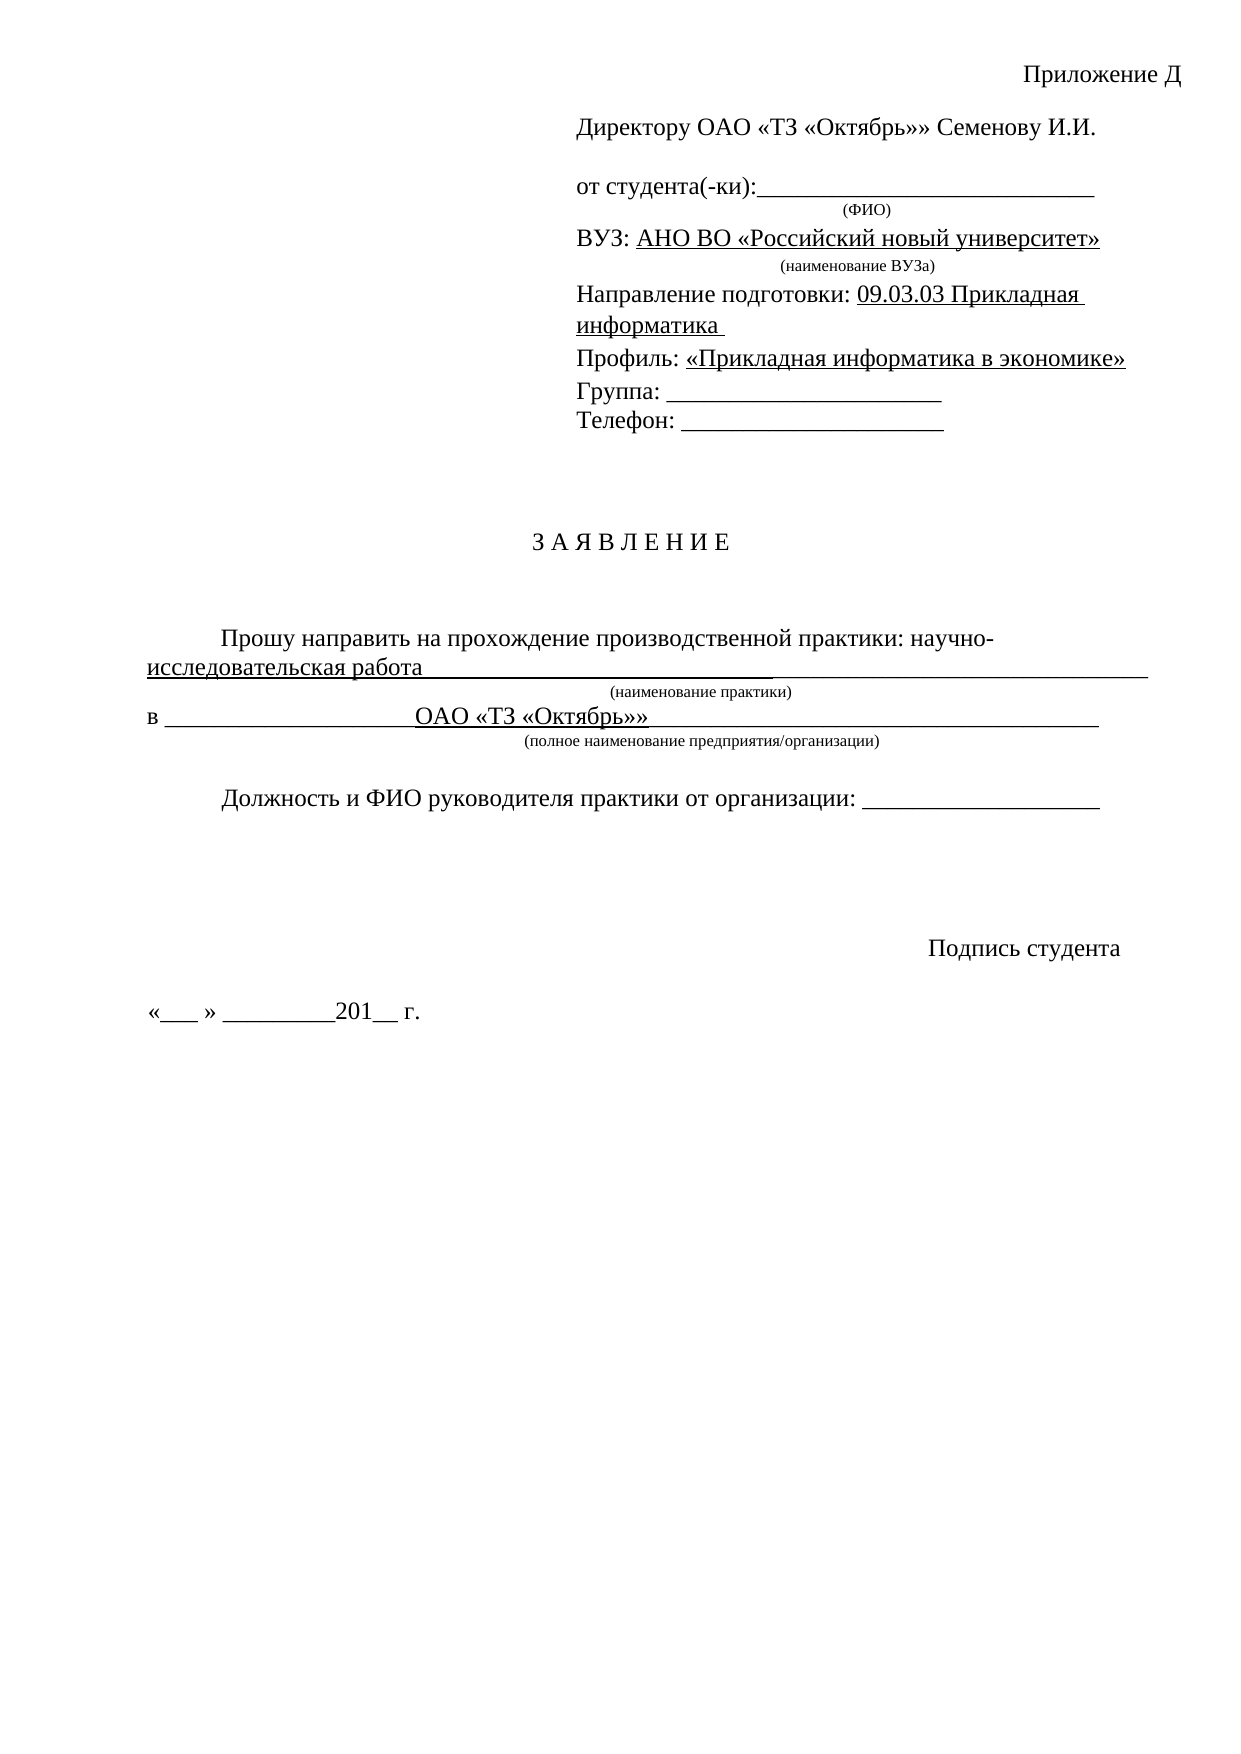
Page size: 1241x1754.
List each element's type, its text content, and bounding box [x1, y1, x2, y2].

text ВУЗ: АНО ВО «Российский новый университет» [576, 223, 1181, 252]
text от студента(-ки):___________________________ [576, 171, 1181, 200]
text в ____________________ОАО «ТЗ «Октябрь»»____________________________________ [147, 701, 1181, 730]
text (наименование практики) [147, 681, 1181, 701]
text «___ » _________201__ г. [148, 996, 1120, 1025]
text (ФИО) [576, 200, 1181, 219]
text Профиль: «Прикладная информатика в экономике» [576, 343, 1181, 372]
text Подпись студента [148, 933, 1120, 961]
text Директору ОАО «ТЗ «Октябрь»» Семенову И.И. [576, 112, 1181, 141]
list Приложение Д [148, 59, 1181, 88]
text Телефон: _____________________ [576, 405, 1181, 434]
text (наименование ВУЗа) [576, 256, 1181, 275]
text Прошу направить на прохождение производственной практики: научно-исследовательская работа ______________________________ [147, 623, 1181, 681]
text З А Я В Л Е Н И Е [247, 527, 1014, 556]
text Должность и ФИО руководителя практики от организации: ___________________ [148, 783, 1181, 812]
text Группа: ______________________ [576, 376, 1181, 405]
text (полное наименование предприятия/организации) [222, 730, 1181, 749]
text Направление подготовки: 09.03.03 Прикладная информатика [576, 279, 1181, 338]
